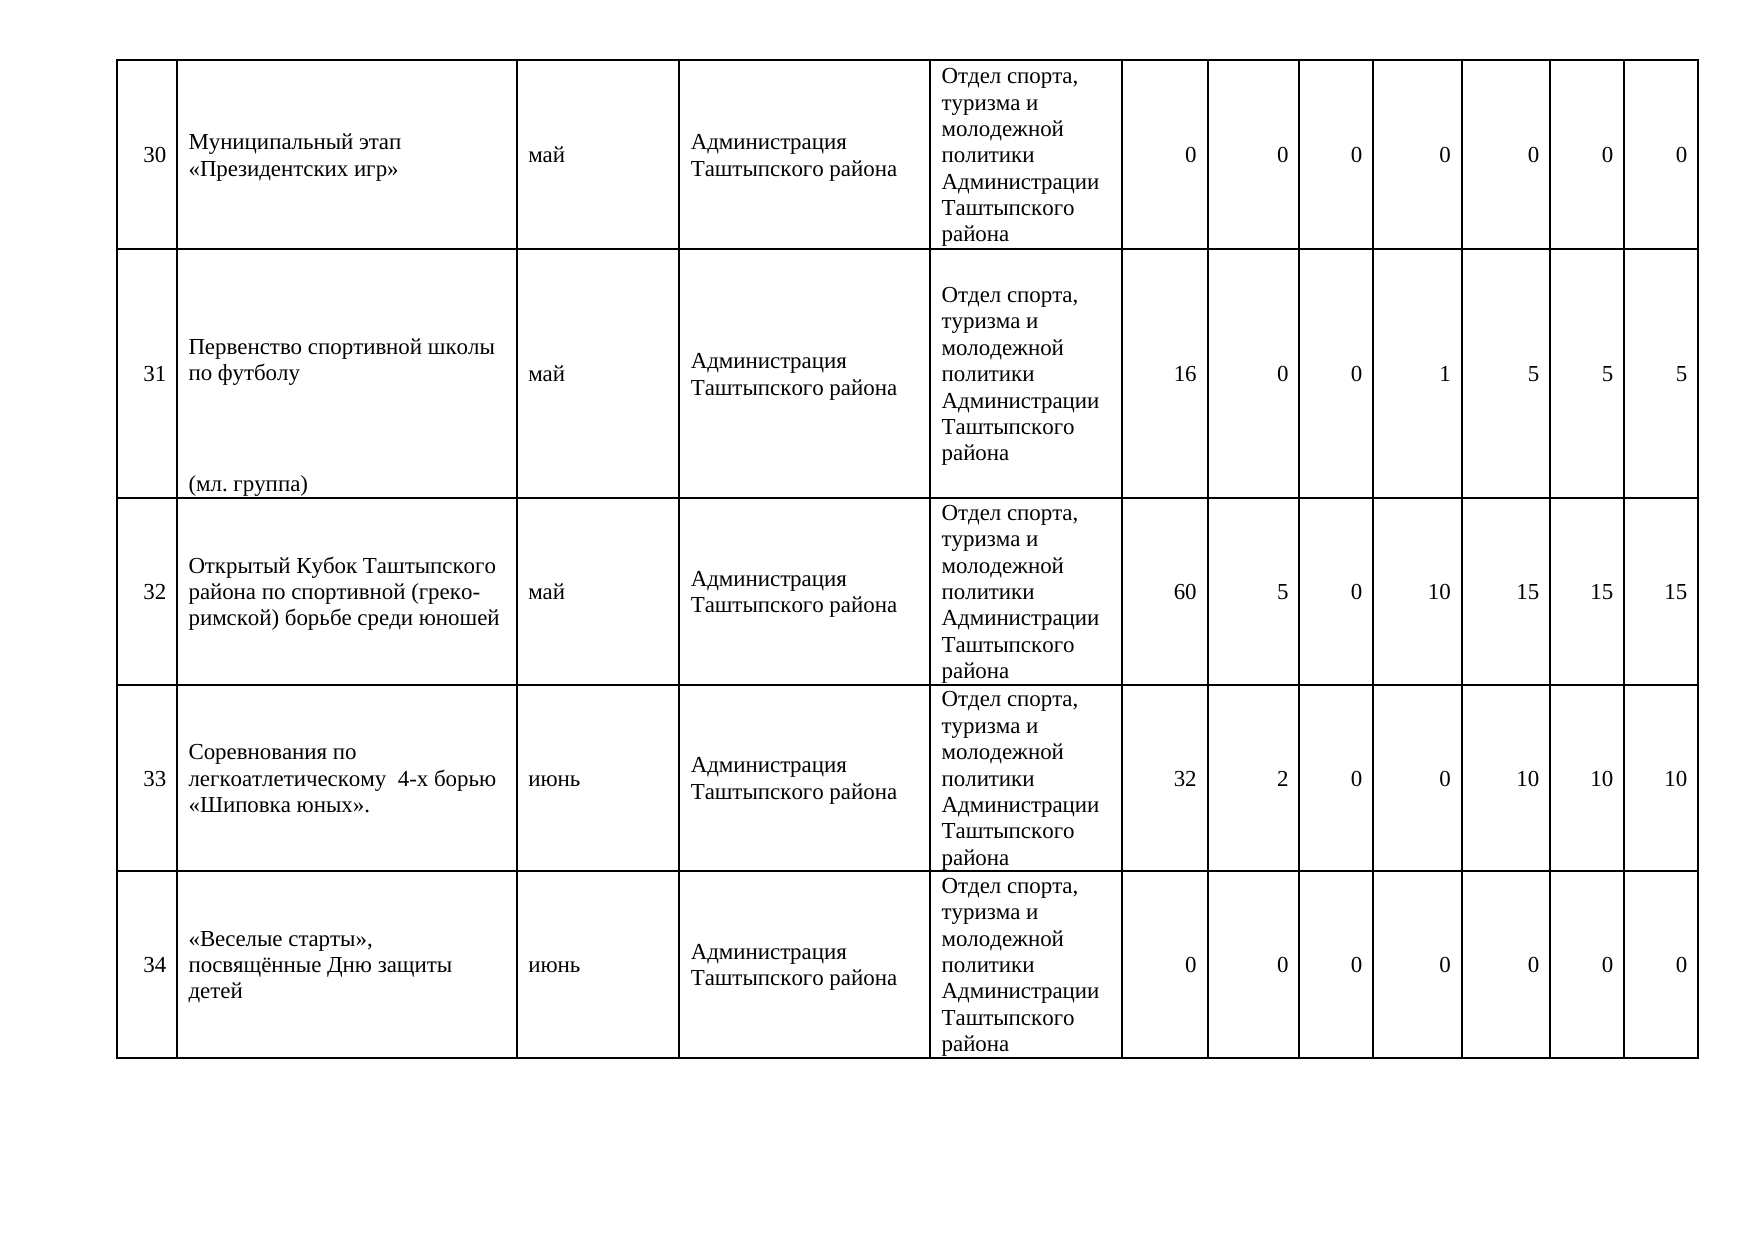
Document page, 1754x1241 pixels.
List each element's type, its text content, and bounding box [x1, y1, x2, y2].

table_cell май [518, 250, 678, 497]
table_cell 2 [1209, 686, 1298, 870]
table_cell 5 [1625, 250, 1697, 497]
table_cell Администрация Таштыпского района [680, 250, 929, 497]
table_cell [931, 61, 1121, 248]
table_cell 16 [1123, 250, 1207, 497]
table_cell 0 [1300, 872, 1372, 1057]
table_cell Муниципальный этап «Президентских игр» [178, 61, 516, 248]
table_cell 32 [118, 499, 176, 683]
table_cell 0 [1300, 499, 1372, 683]
table_cell 0 [1300, 61, 1372, 248]
table_cell июнь [518, 872, 678, 1057]
table_cell 10 [1625, 686, 1697, 870]
table_cell 34 [118, 872, 176, 1057]
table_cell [931, 872, 1121, 1057]
table_cell 0 [1551, 872, 1623, 1057]
table_cell июнь [518, 686, 678, 870]
table_cell 15 [1551, 499, 1623, 683]
table_cell Отдел спорта, туризма и молодежной политики Администрации Таштыпского района [931, 250, 1121, 497]
table_cell 60 [1123, 499, 1207, 683]
table_cell 0 [1209, 61, 1298, 248]
table_cell Соревнования по легкоатлетическому 4-х борью «Шиповка юных». [178, 686, 516, 870]
table_cell 1 [1374, 250, 1461, 497]
table_cell 10 [1551, 686, 1623, 870]
table_cell 0 [1374, 872, 1461, 1057]
table_cell 0 [1209, 872, 1298, 1057]
table_cell 10 [1374, 499, 1461, 683]
table_cell 0 [1551, 61, 1623, 248]
table_cell 0 [1463, 61, 1549, 248]
table_cell май [518, 499, 678, 683]
table_cell Первенство спортивной школы по футболу [178, 250, 516, 468]
table_cell Администрация Таштыпского района [680, 499, 929, 683]
table_cell 0 [1625, 872, 1697, 1057]
table_cell 5 [1463, 250, 1549, 497]
table_cell 33 [118, 686, 176, 870]
table_cell (мл. группа) [178, 469, 516, 497]
table_cell 0 [1374, 686, 1461, 870]
table_cell 32 [1123, 686, 1207, 870]
table_cell Отдел спорта, туризма и молодежной политики Администрации Таштыпского района [931, 686, 1121, 870]
table_cell Администрация Таштыпского района [680, 686, 929, 870]
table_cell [680, 61, 929, 248]
table_cell 5 [1209, 499, 1298, 683]
table_cell 0 [1209, 250, 1298, 497]
table_cell 0 [1123, 61, 1207, 248]
table_cell 0 [1123, 872, 1207, 1057]
table_cell 10 [1463, 686, 1549, 870]
table_cell 0 [1625, 61, 1697, 248]
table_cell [680, 872, 929, 1057]
table_cell 31 [118, 250, 176, 497]
table_cell Отдел спорта, туризма и молодежной политики Администрации Таштыпского района [931, 499, 1121, 683]
table_cell 30 [118, 61, 176, 248]
table_cell май [518, 61, 678, 248]
table_cell 15 [1463, 499, 1549, 683]
table_cell 0 [1463, 872, 1549, 1057]
table_cell 0 [1300, 686, 1372, 870]
table_cell 0 [1300, 250, 1372, 497]
table_cell 0 [1374, 61, 1461, 248]
table_cell Открытый Кубок Таштыпского района по спортивной (греко-римской) борьбе среди юношей [178, 499, 516, 683]
table_cell 15 [1625, 499, 1697, 683]
table_cell «Веселые старты», посвящённые Дню защиты детей [178, 872, 516, 1057]
table_cell 5 [1551, 250, 1623, 497]
